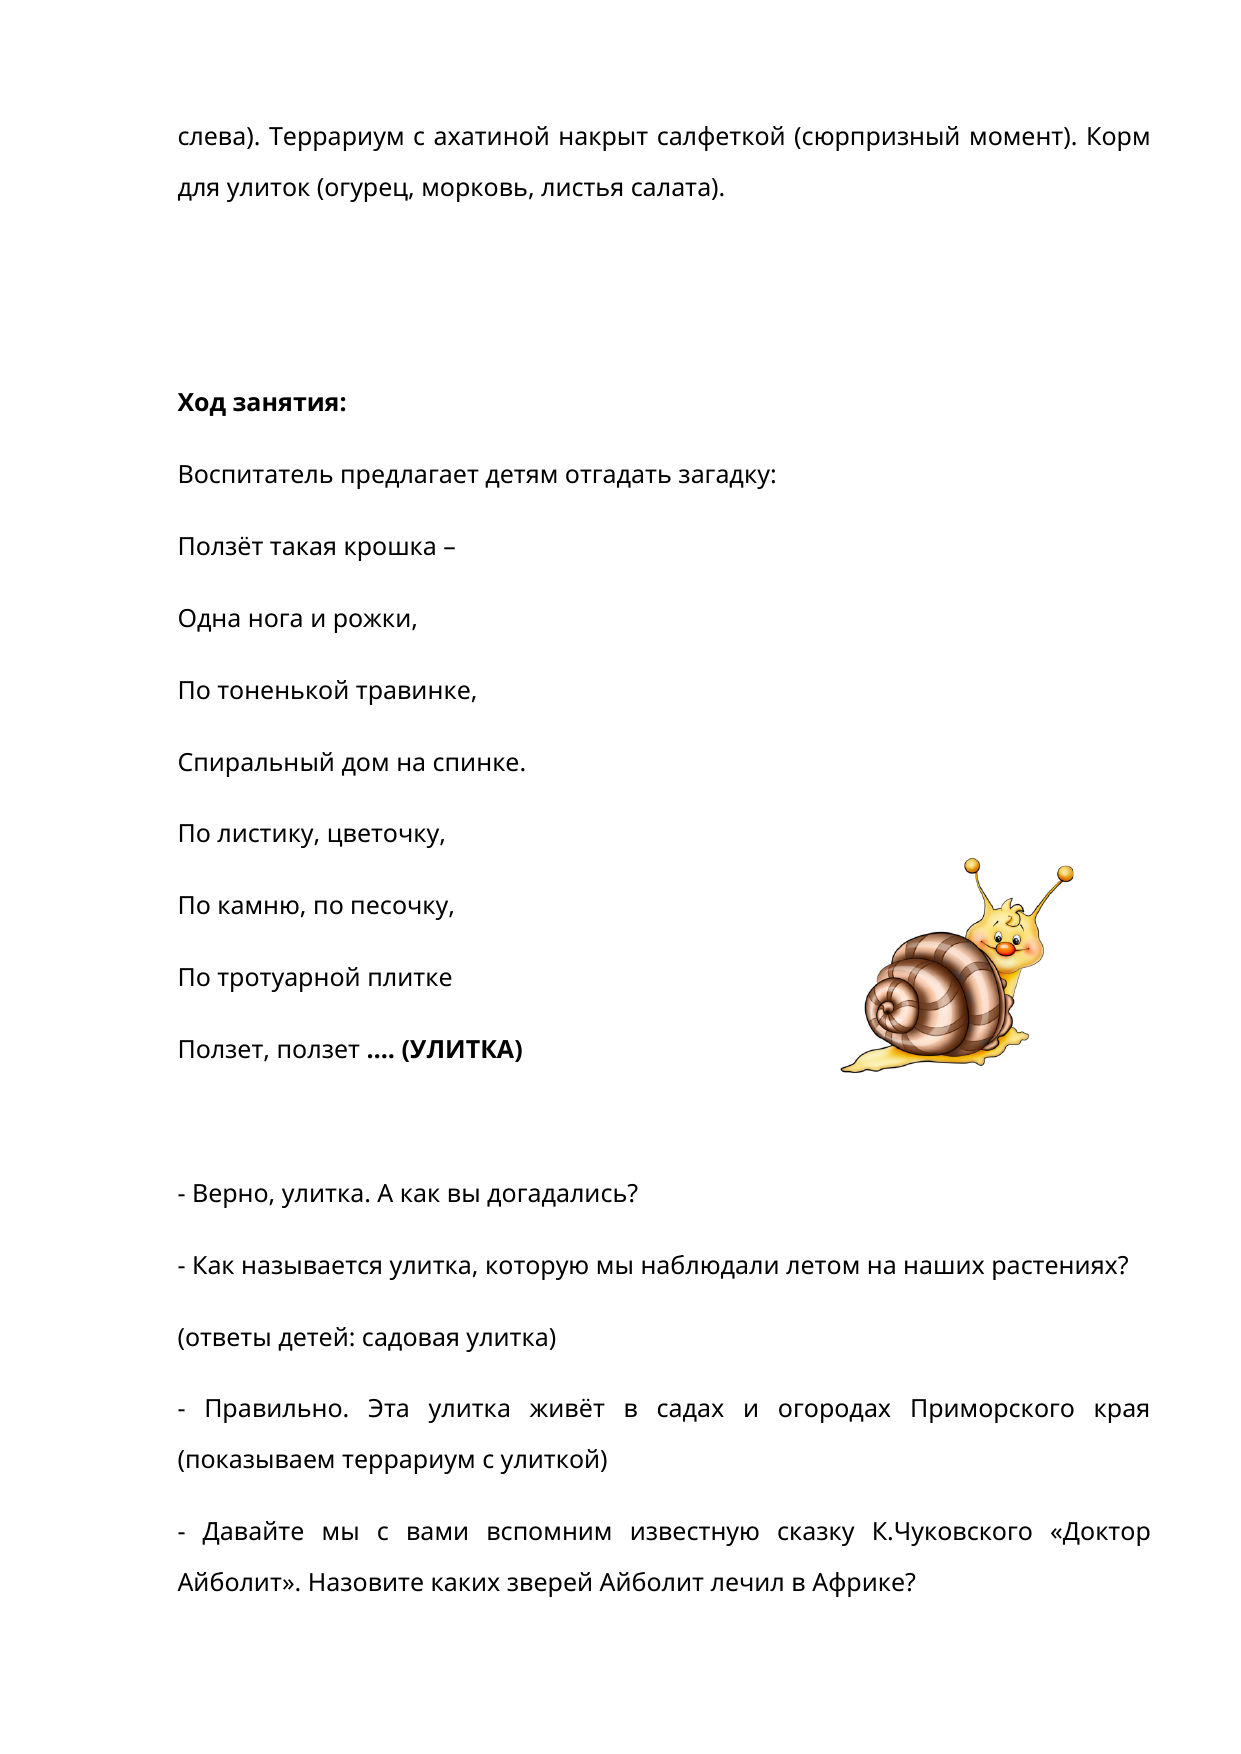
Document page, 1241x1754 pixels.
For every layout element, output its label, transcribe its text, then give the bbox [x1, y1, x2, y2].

text (ответы детей: садовая улитка) [177, 1319, 1152, 1353]
text По тротуарной плитке [177, 960, 1152, 994]
text По тоненькой травинке, [177, 672, 1152, 706]
picture [840, 994, 1074, 1032]
text Воспитатель предлагает детям отгадать загадку: [177, 457, 1152, 491]
text По камню, по песочку, [177, 888, 1152, 922]
text - Верно, улитка. А как вы догадались? [177, 1175, 1152, 1209]
text По листику, цветочку, [177, 816, 1152, 850]
text Ползёт такая крошка – [177, 528, 1152, 563]
picture [840, 858, 1074, 888]
text Одна нога и рожки, [177, 600, 1152, 634]
text - Как называется улитка, которую мы наблюдали летом на наших растениях? [177, 1247, 1152, 1281]
text Спиральный дом на спинке. [177, 744, 1152, 778]
text Ход занятия: [177, 385, 1152, 419]
text Ползет, ползет …. (УЛИТКА) [177, 1032, 1152, 1066]
text - Давайте мы с вами вспомним известную сказку К.Чуковского «Доктор Айболит». Назовите каких зверей Айболит лечил в Африке? [177, 1514, 1152, 1599]
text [177, 118, 1152, 203]
picture [840, 922, 1074, 960]
text - Правильно. Эта улитка живёт в садах и огородах Приморского края (показываем террариум с улиткой) [177, 1391, 1152, 1476]
picture [840, 1066, 1074, 1073]
